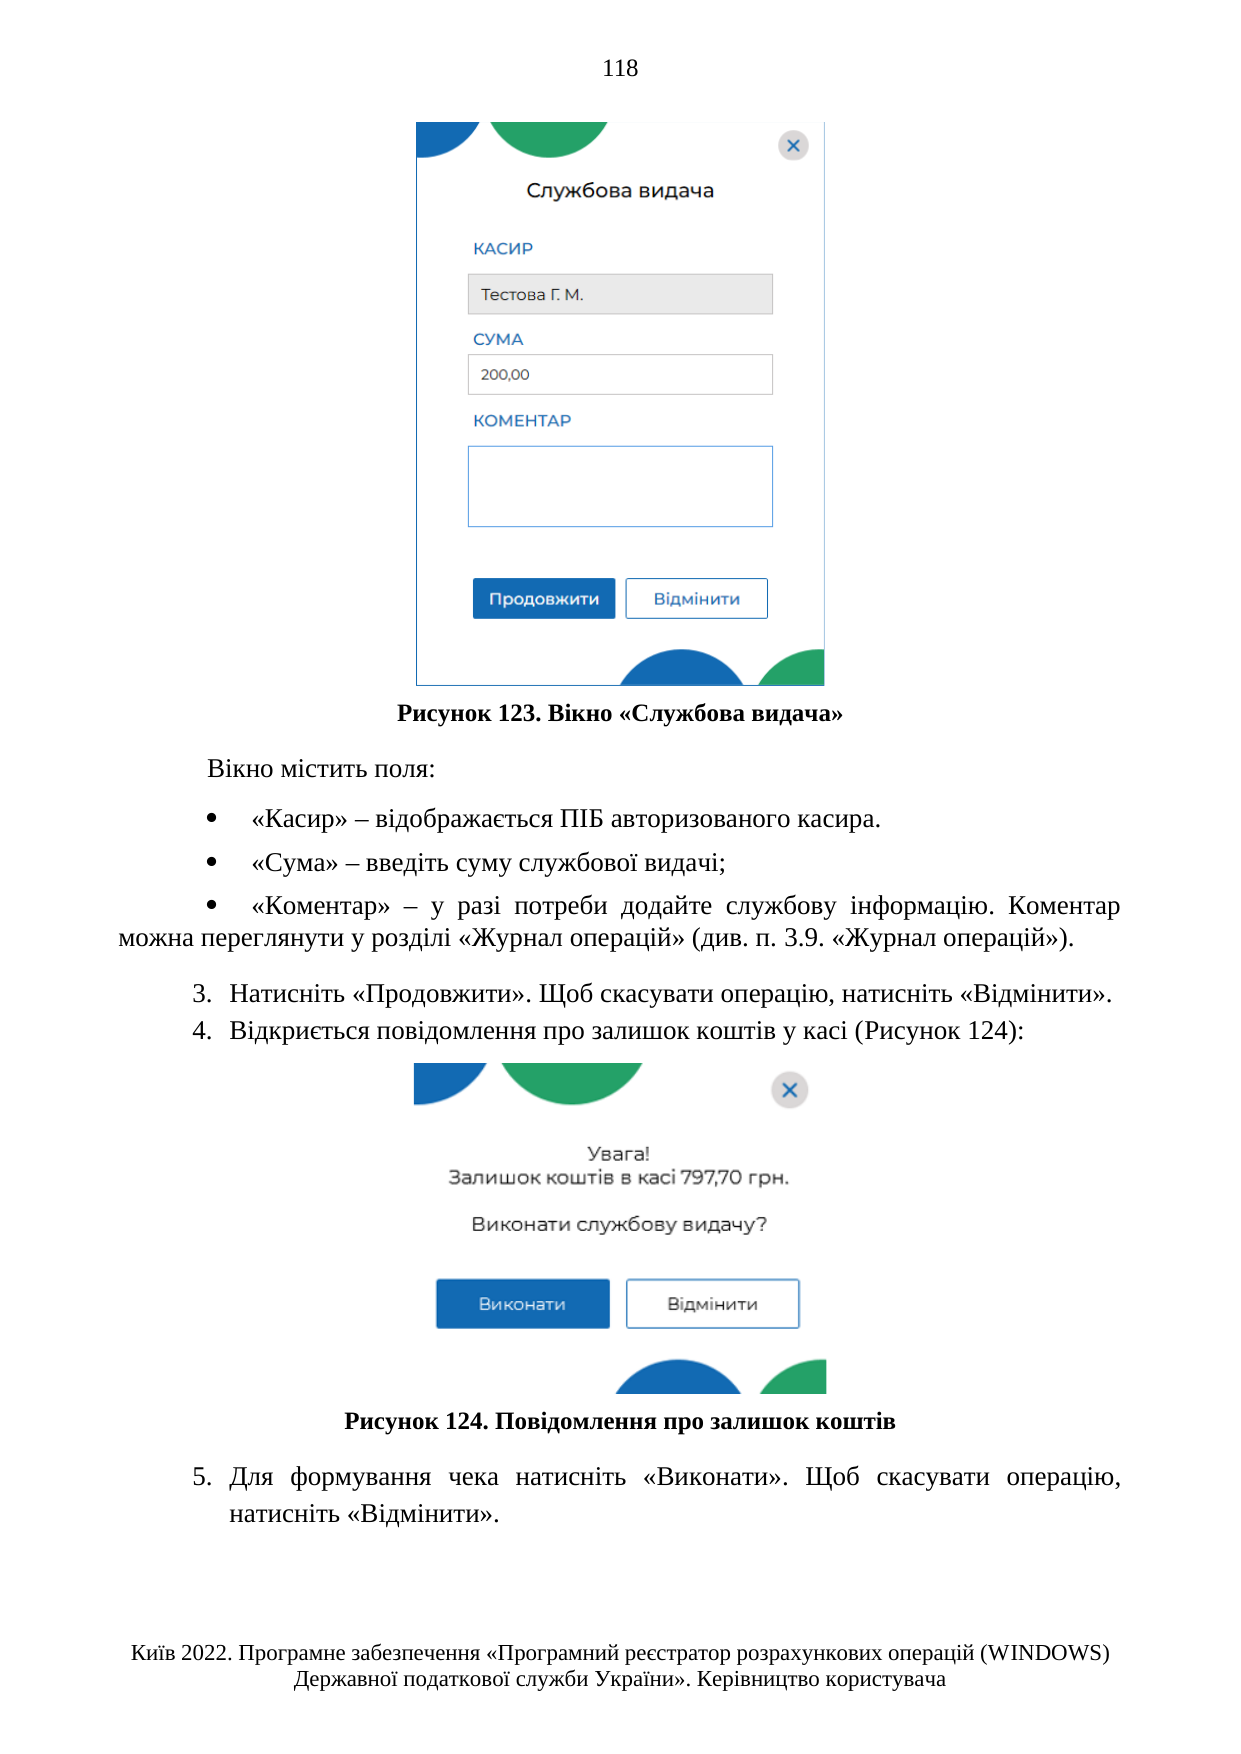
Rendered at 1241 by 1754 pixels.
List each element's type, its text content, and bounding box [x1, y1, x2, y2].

list «Коментар» – у разі потреби додайте службову інформацію. Коментар можна переглянути у розділі «Журнал операцій» (див. п. 3.9. «Журнал операцій»). [118, 889, 1122, 952]
list «Касир» – відображається ПІБ авторизованого касира. [118, 802, 1122, 833]
picture [413, 1063, 827, 1394]
text Вікно містить поля: [133, 752, 1122, 783]
text Рисунок 123. Вікно «Службова видача» [118, 698, 1122, 727]
list «Сума» – введіть суму службової видачі; [118, 846, 1122, 877]
list Відкриється повідомлення про залишок коштів у касі (Рисунок 124): [192, 1014, 1122, 1045]
list Для формування чека натисніть «Виконати». Щоб скасувати операцію, натисніть «Відмінити». [192, 1460, 1122, 1528]
picture [416, 122, 825, 686]
text Рисунок 124. Повідомлення про залишок коштів [118, 1406, 1122, 1435]
list Натисніть «Продовжити». Щоб скасувати операцію, натисніть «Відмінити». [192, 977, 1122, 1008]
